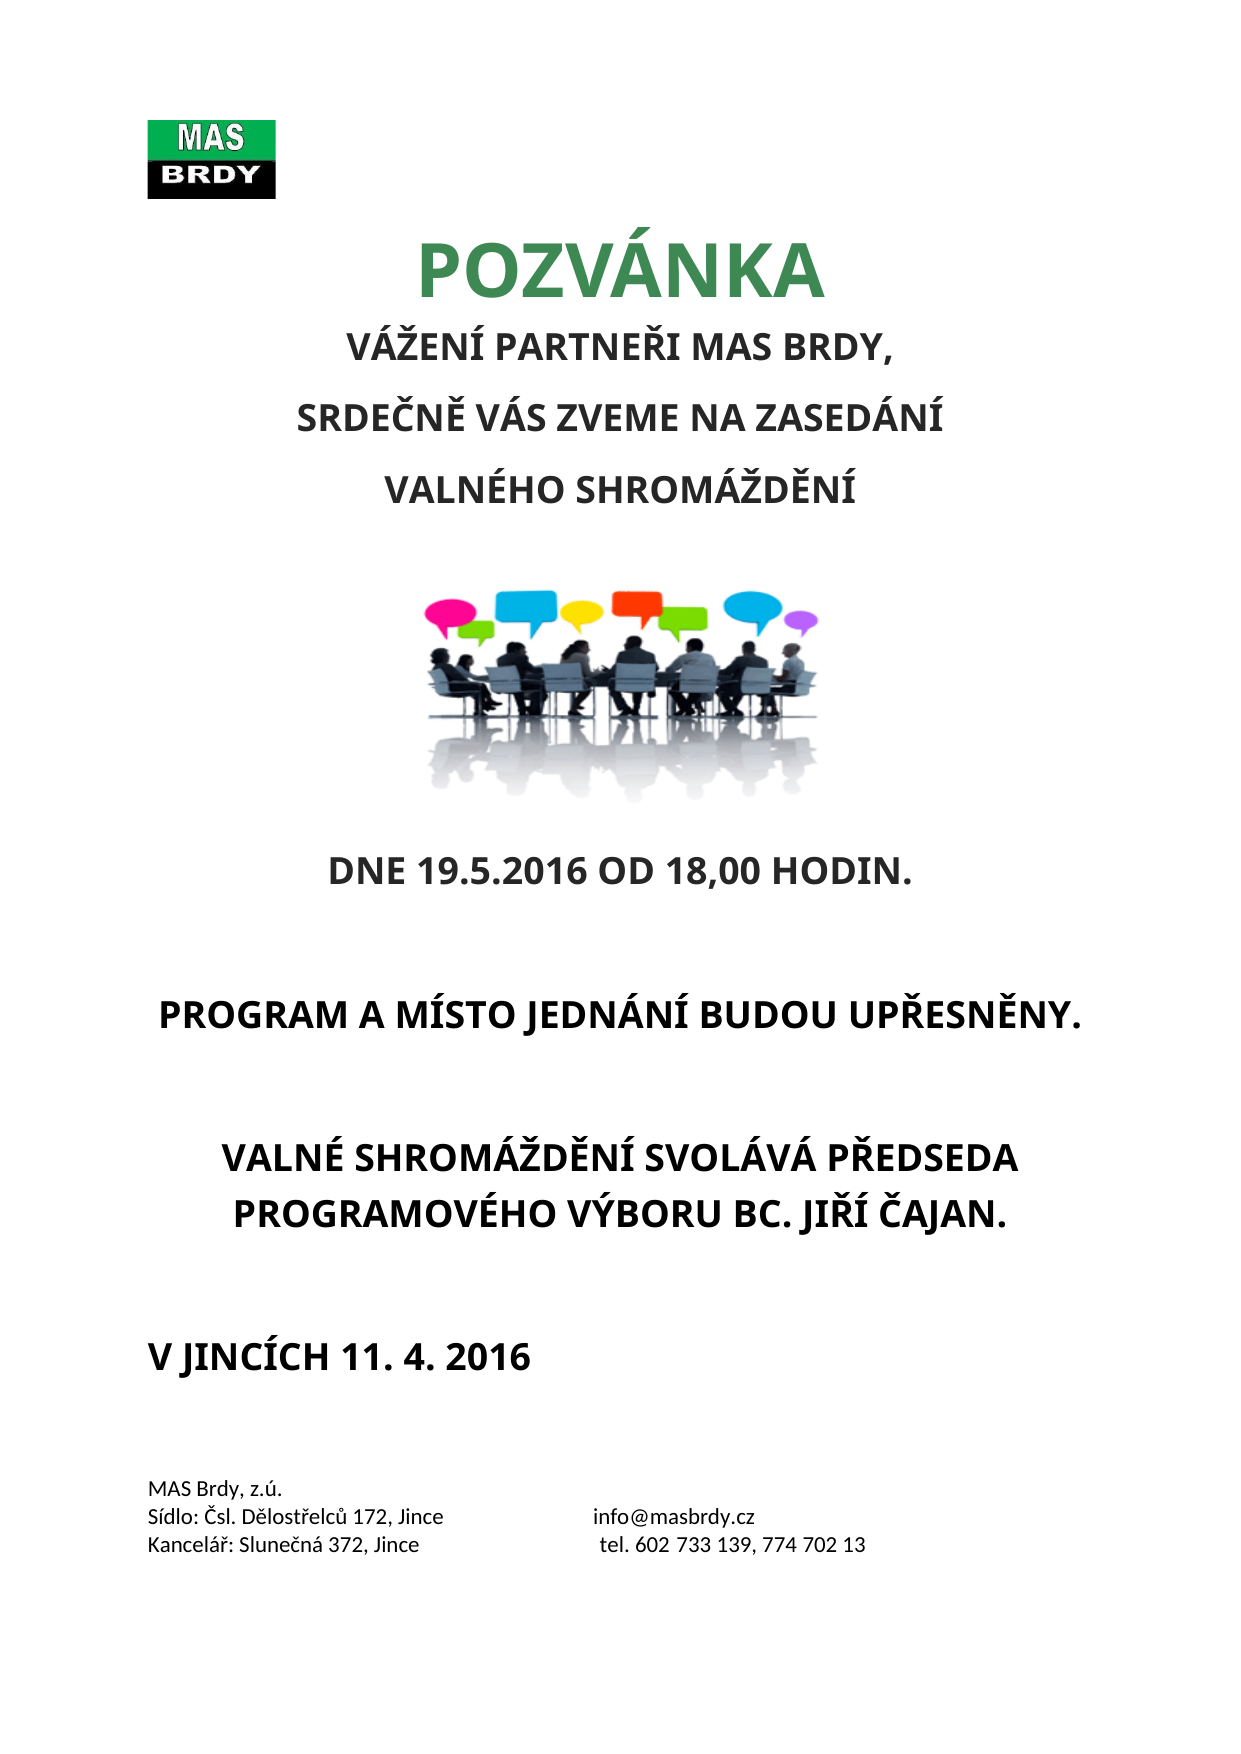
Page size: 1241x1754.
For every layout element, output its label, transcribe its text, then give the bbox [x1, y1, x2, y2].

text DNE 19.5.2016 OD 18,00 HODIN. [148, 845, 1093, 896]
picture [385, 535, 855, 826]
text VÁŽENÍ PARTNEŘI MAS BRDY, [148, 320, 1093, 371]
text VALNÉHO SHROMÁŽDĚNÍ [148, 463, 1093, 514]
title POZVÁNKA [148, 218, 1093, 320]
text Kancelář: Slunečná 372, Jince tel. 602 733 139, 774 702 13 [148, 1530, 1093, 1558]
text SRDEČNĚ VÁS ZVEME NA ZASEDÁNÍ [148, 392, 1093, 443]
text PROGRAM A MÍSTO JEDNÁNÍ BUDOU UPŘESNĚNY. [148, 988, 1093, 1039]
text VALNÉ SHROMÁŽDĚNÍ SVOLÁVÁ PŘEDSEDA PROGRAMOVÉHO VÝBORU BC. JIŘÍ ČAJAN. [148, 1132, 1093, 1238]
picture [147, 120, 276, 199]
text MAS Brdy, z.ú. [148, 1474, 1093, 1502]
text V JINCÍCH 11. 4. 2016 [148, 1330, 1093, 1381]
text Sídlo: Čsl. Dělostřelců 172, Jince info@masbrdy.cz [148, 1502, 1093, 1530]
